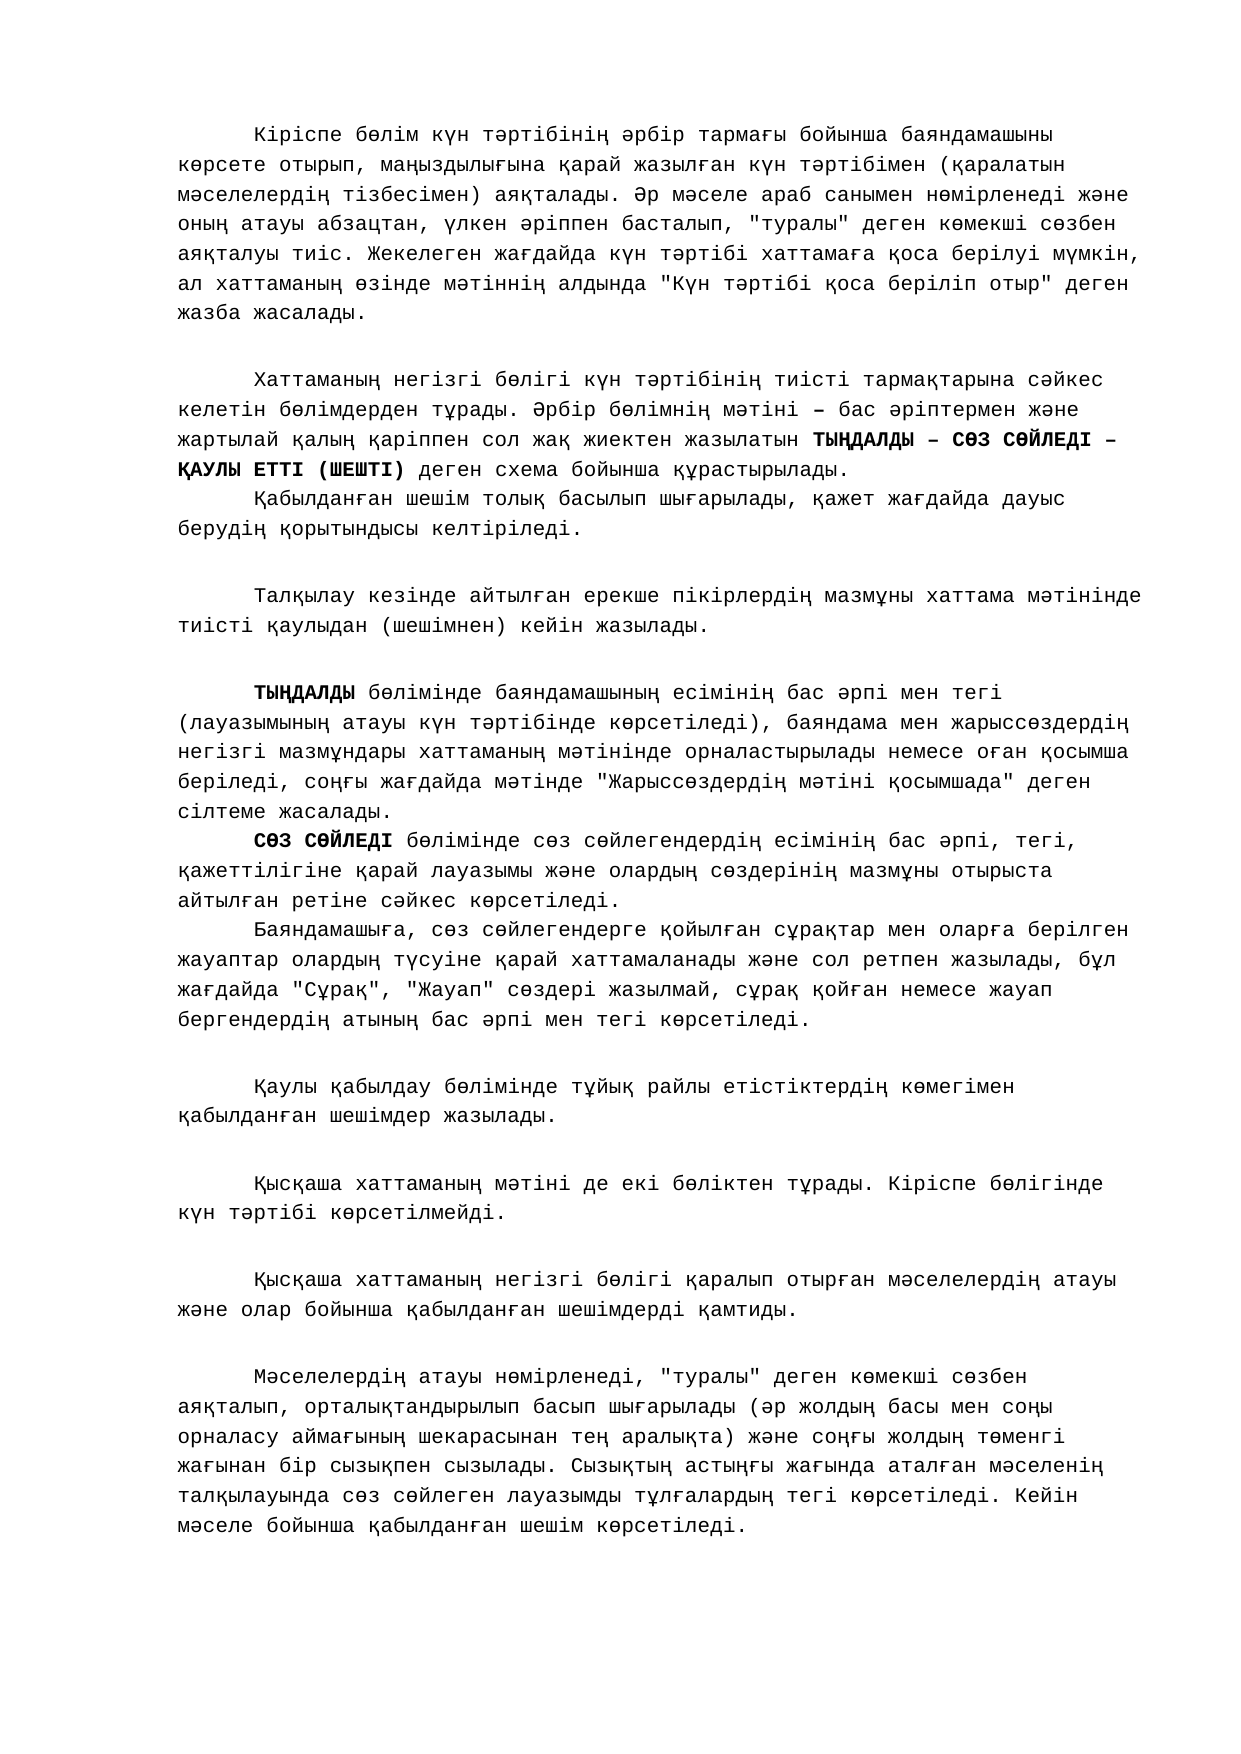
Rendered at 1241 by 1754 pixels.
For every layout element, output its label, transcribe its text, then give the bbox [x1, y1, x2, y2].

text Талқылау кезінде айтылған ерекше пікірлердің мазмұны хаттама мәтінінде тиісті қаулыдан (шешімнен) кейін жазылады. [177, 579, 1152, 638]
text Кіріспе бөлім күн тәртібінің әрбір тармағы бойынша баяндамашыны көрсете отырып, маңыздылығына қарай жазылған күн тәртібімен (қаралатын мәселелердің тізбесімен) аяқталады. Әр мәселе араб санымен нөмірленеді және оның атауы абзацтан, үлкен әріппен басталып, "туралы" деген көмекші сөзбен аяқталуы тиіс. Жекелеген жағдайда күн тәртібі хаттамаға қоса берілуі мүмкін, ал хаттаманың өзінде мәтіннің алдында "Күн тәртібі қоса беріліп отыр" деген жазба жасалады. [177, 118, 1152, 326]
text СӨЗ СӨЙЛЕДІ бөлімінде сөз сөйлегендердің есімінің бас әрпі, тегі, қажеттілігіне қарай лауазымы және олардың сөздерінің мазмұны отырыста айтылған ретіне сәйкес көрсетіледі. [177, 824, 1152, 913]
text Қабылданған шешім толық басылып шығарылады, қажет жағдайда дауыс берудің қорытындысы келтіріледі. [177, 482, 1152, 542]
text ТЫҢДАЛДЫ бөлімінде баяндамашының есімінің бас әрпі мен тегі (лауазымының атауы күн тәртібінде көрсетіледі), баяндама мен жарыссөздердің негізгі мазмұндары хаттаманың мәтінінде орналастырылады немесе оған қосымша беріледі, соңғы жағдайда мәтінде "Жарыссөздердің мәтіні қосымшада" деген сілтеме жасалады. [177, 676, 1152, 824]
text Хаттаманың негізгі бөлігі күн тәртібінің тиісті тармақтарына сәйкес келетін бөлімдерден тұрады. Әрбір бөлімнің мәтіні – бас әріптермен және жартылай қалың қаріппен сол жақ жиектен жазылатын ТЫҢДАЛДЫ – СӨЗ СӨЙЛЕДІ – ҚАУЛЫ ЕТТІ (ШЕШТІ) деген схема бойынша құрастырылады. [177, 363, 1152, 482]
text Баяндамашыға, сөз сөйлегендерге қойылған сұрақтар мен оларға берілген жауаптар олардың түсуіне қарай хаттамаланады және сол ретпен жазылады, бұл жағдайда "Сұрақ", "Жауап" сөздері жазылмай, сұрақ қойған немесе жауап бергендердің атының бас әрпі мен тегі көрсетіледі. [177, 913, 1152, 1032]
text Қаулы қабылдау бөлімінде тұйық райлы етістіктердің көмегімен қабылданған шешімдер жазылады. [177, 1070, 1152, 1129]
text Қысқаша хаттаманың негізгі бөлігі қаралып отырған мәселелердің атауы және олар бойынша қабылданған шешімдерді қамтиды. [177, 1263, 1152, 1323]
text Қысқаша хаттаманың мәтіні де екі бөліктен тұрады. Кіріспе бөлігінде күн тәртібі көрсетілмейді. [177, 1167, 1152, 1226]
text Мәселелердің атауы нөмірленеді, "туралы" деген көмекші сөзбен аяқталып, орталықтандырылып басып шығарылады (әр жолдың басы мен соңы орналасу аймағының шекарасынан тең аралықта) және соңғы жолдың төменгі жағынан бір сызықпен сызылады. Сызықтың астыңғы жағында аталған мәселенің талқылауында сөз сөйлеген лауазымды тұлғалардың тегі көрсетіледі. Кейін мәселе бойынша қабылданған шешім көрсетіледі. [177, 1360, 1152, 1538]
